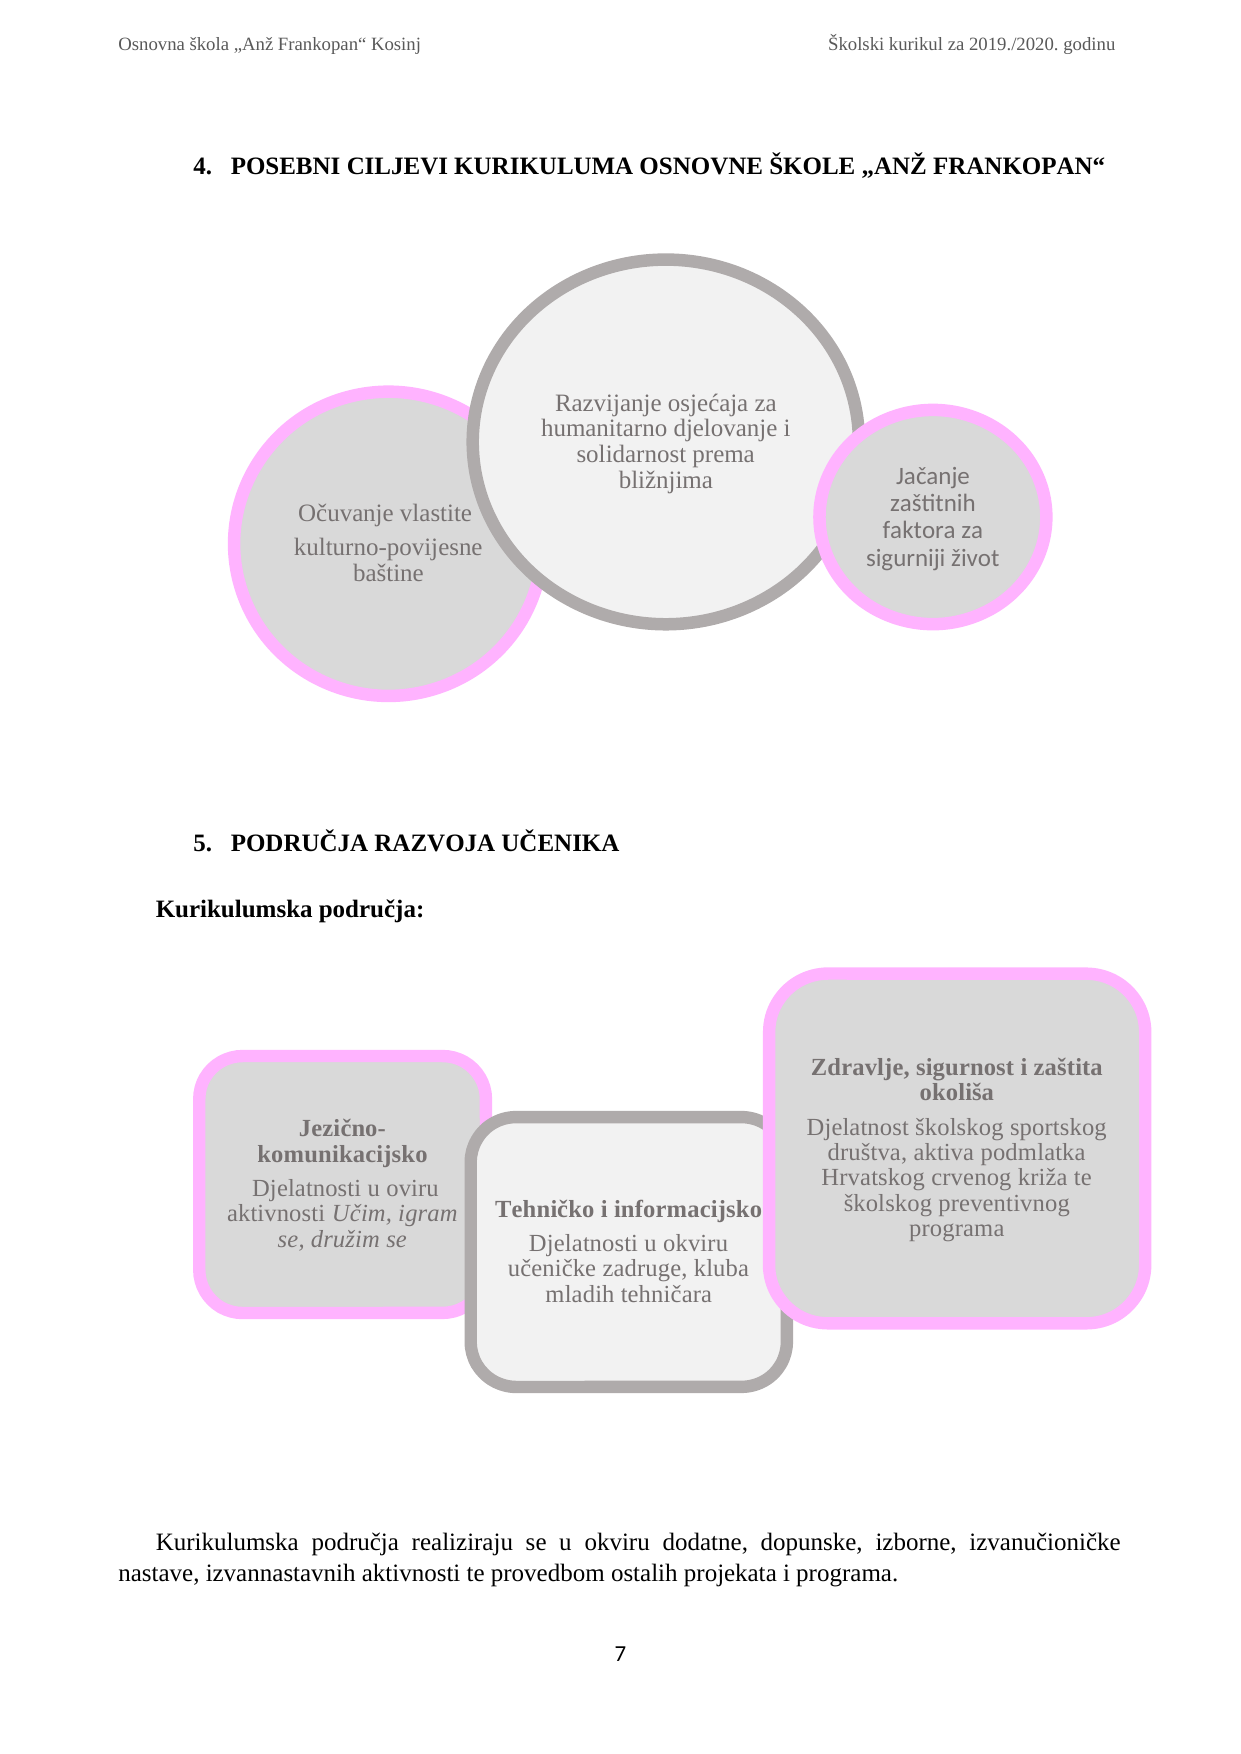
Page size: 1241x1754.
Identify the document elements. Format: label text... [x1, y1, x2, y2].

text Kurikulumska područja realiziraju se u okviru dodatne, dopunske, izborne, izvanučioničke nastave, izvannastavnih aktivnosti te provedbom ostalih projekata i programa. [118, 1527, 1122, 1587]
list PODRUČJA RAZVOJA UČENIKA [193, 828, 1122, 857]
list POSEBNI CILJEVI KURIKULUMA OSNOVNE ŠKOLE „ANŽ FRANKOPAN“ [193, 151, 1122, 180]
text Kurikulumska područja: [118, 894, 1122, 923]
